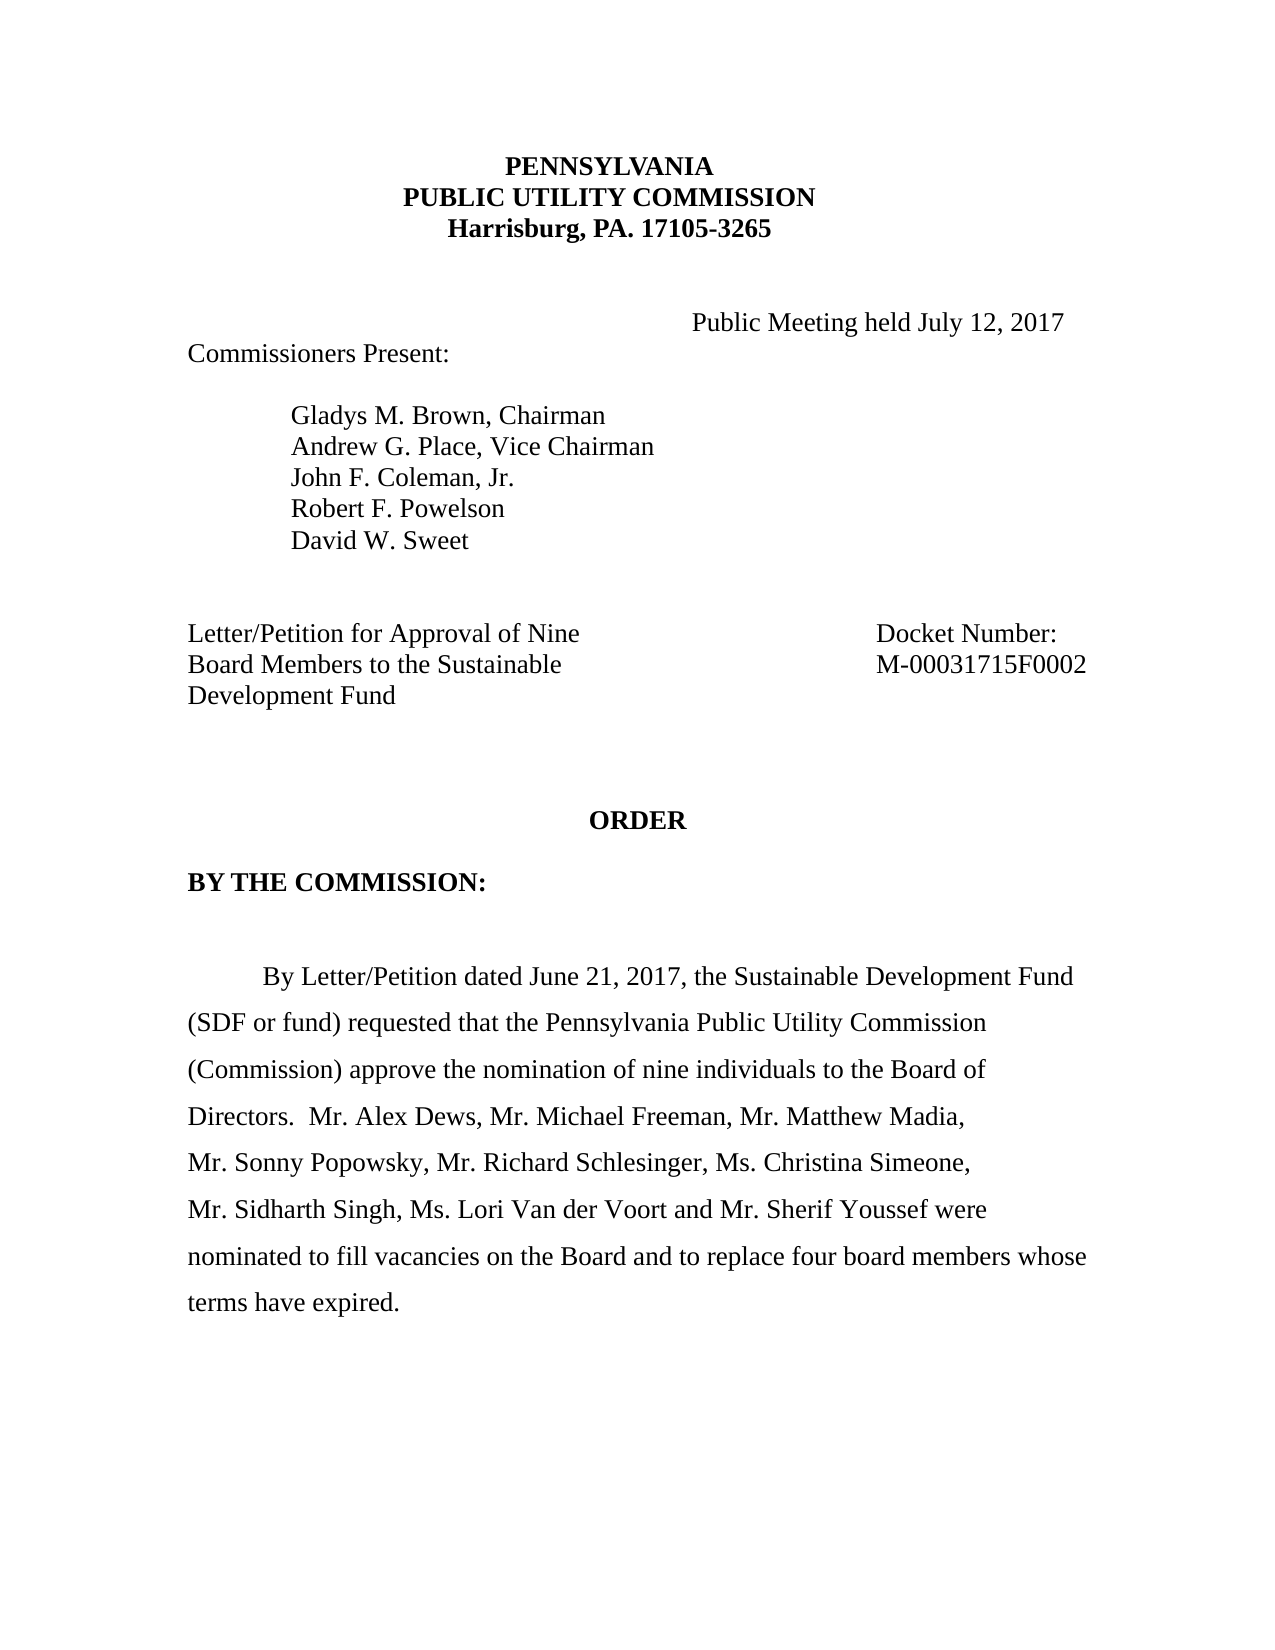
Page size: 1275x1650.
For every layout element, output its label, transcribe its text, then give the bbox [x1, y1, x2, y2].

text ORDER [187, 804, 1087, 835]
text Board Members to the Sustainable M-00031715F0002 [187, 648, 1087, 679]
text By Letter/Petition dated June 21, 2017, the Sustainable Development Fund (SDF or fund) requested that the Pennsylvania Public Utility Commission (Commission) approve the nomination of nine individuals to the Board of Directors. Mr. Alex Dews, Mr. Michael Freeman, Mr. Matthew Madia, Mr. Sonny Popowsky, Mr. Richard Schlesinger, Ms. Christina Simeone, Mr. Sidharth Singh, Ms. Lori Van der Voort and Mr. Sherif Youssef were nominated to fill vacancies on the Board and to replace four board members whose terms have expired. [187, 960, 1087, 1317]
text Public Meeting held July 12, 2017 [187, 306, 1087, 337]
text Letter/Petition for Approval of Nine Docket Number: [187, 617, 1087, 648]
text Commissioners Present: [187, 337, 1087, 368]
text PENNSYLVANIA [131, 150, 1087, 181]
table_cell John F. Coleman, Jr. Robert F. Powelson David W. Sweet [176, 461, 1172, 555]
table_cell Andrew G. Place, Vice Chairman [176, 430, 1172, 461]
table_header Gladys M. Brown, Chairman [176, 399, 1172, 430]
text Harrisburg, PA. 17105-3265 [131, 212, 1087, 243]
text Development Fund [187, 679, 1087, 711]
text BY THE COMMISSION: [187, 866, 1087, 897]
text PUBLIC UTILITY COMMISSION [131, 181, 1087, 212]
